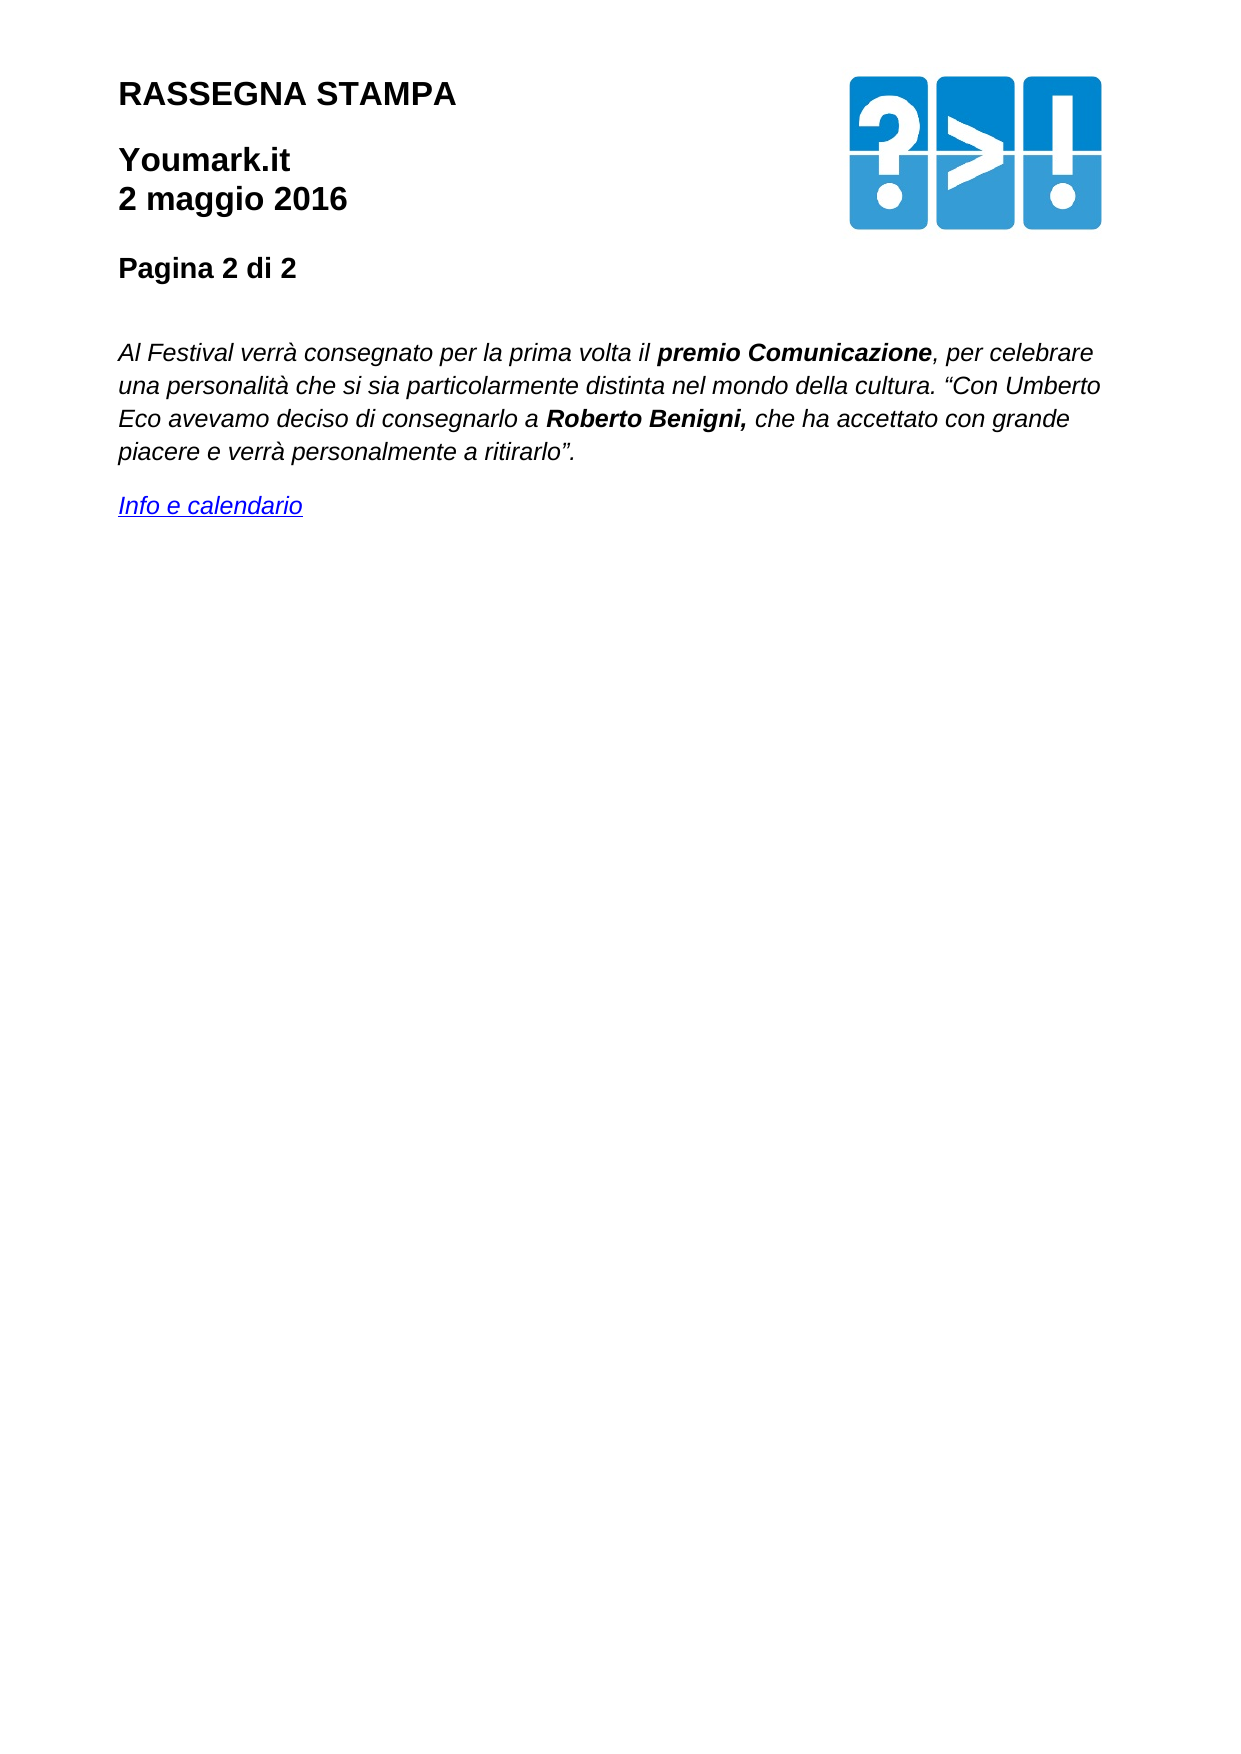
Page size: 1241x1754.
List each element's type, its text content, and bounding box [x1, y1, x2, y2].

text Info e calendario [118, 491, 1122, 520]
text Al Festival verrà consegnato per la prima volta il premio Comunicazione, per celebrare una personalità che si sia particolarmente distinta nel mondo della cultura. “Con Umberto Eco avevamo deciso di consegnarlo a Roberto Benigni, che ha accettato con grande piacere e verrà personalmente a ritirarlo”. [118, 338, 1122, 466]
picture [840, 67, 1111, 239]
